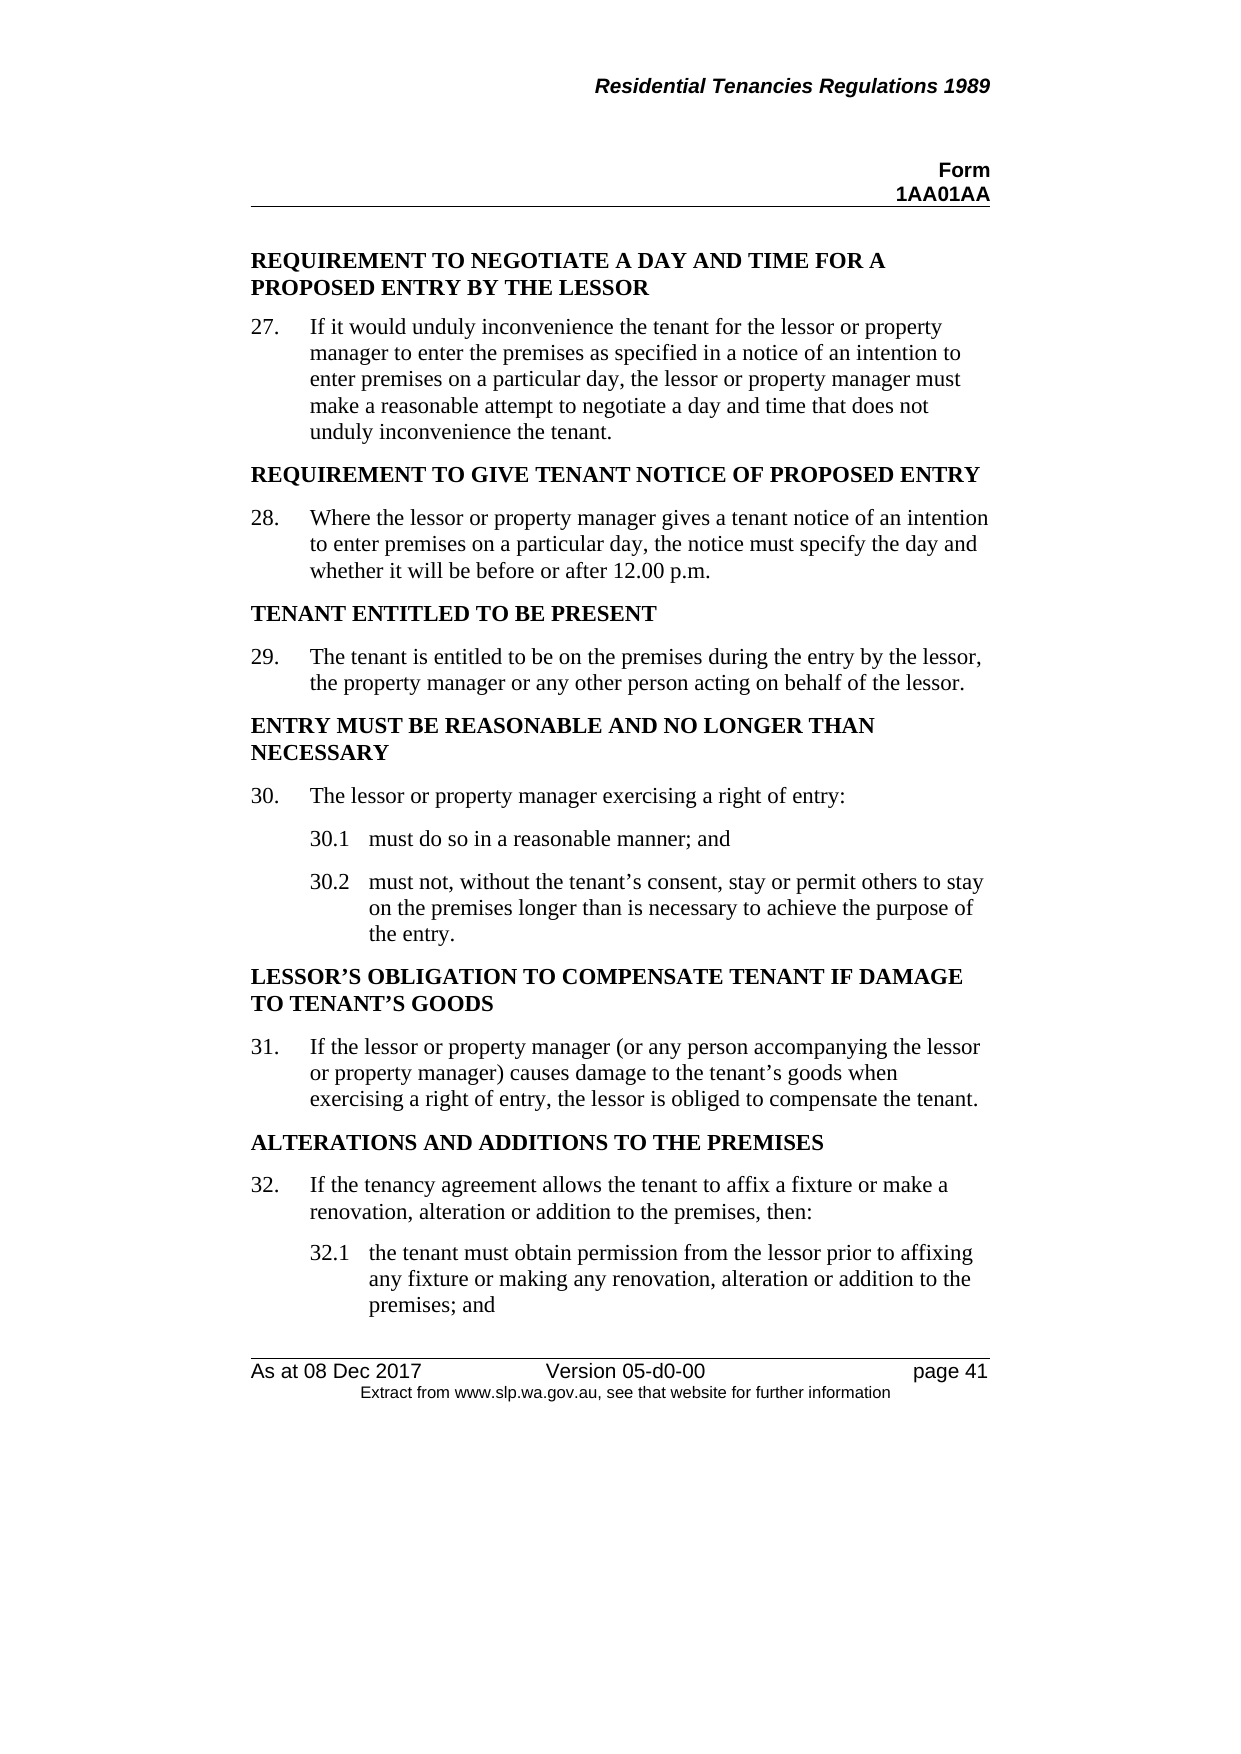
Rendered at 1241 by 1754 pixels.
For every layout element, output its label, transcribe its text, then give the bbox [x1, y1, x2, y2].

text 30.1 must do so in a reasonable manner; and [251, 825, 990, 851]
text Entry must be reasonable and no longer than necessary [251, 712, 990, 765]
text 32. If the tenancy agreement allows the tenant to affix a fixture or make a renovation, alteration or addition to the premises, then: [251, 1172, 990, 1224]
text 32.1 the tenant must obtain permission from the lessor prior to affixing any fixture or making any renovation, alteration or addition to the premises; and [251, 1239, 990, 1318]
text Tenant entitled to be present [251, 600, 990, 626]
text Requirement to give tenant notice of proposed entry [251, 461, 990, 487]
text 27. If it would unduly inconvenience the tenant for the lessor or property manager to enter the premises as specified in a notice of an intention to enter premises on a particular day, the lessor or property manager must make a reasonable attempt to negotiate a day and time that does not unduly inconvenience the tenant. [251, 313, 990, 444]
text 30.2 must not, without the tenant’s consent, stay or permit others to stay on the premises longer than is necessary to achieve the purpose of the entry. [251, 868, 990, 947]
text 29. The tenant is entitled to be on the premises during the entry by the lessor, the property manager or any other person acting on behalf of the lessor. [251, 643, 990, 696]
text REQUIREMENT TO NEGOTIATE A DAY AND TIME FOR A PROPOSED ENTRY BY THE LESSOR [251, 247, 990, 300]
text Lessor’s obligation to compensate tenant if damage to tenant’s goods [251, 963, 990, 1016]
text ALTERATIONS AND ADDITIONS TO THE PREMISES [251, 1128, 990, 1155]
text 28. Where the lessor or property manager gives a tenant notice of an intention to enter premises on a particular day, the notice must specify the day and whether it will be before or after 12.00 p.m. [251, 504, 990, 583]
text 31. If the lessor or property manager (or any person accompanying the lessor or property manager) causes damage to the tenant’s goods when exercising a right of entry, the lessor is obliged to compensate the tenant. [251, 1033, 990, 1112]
text 30. The lessor or property manager exercising a right of entry: [251, 782, 990, 808]
